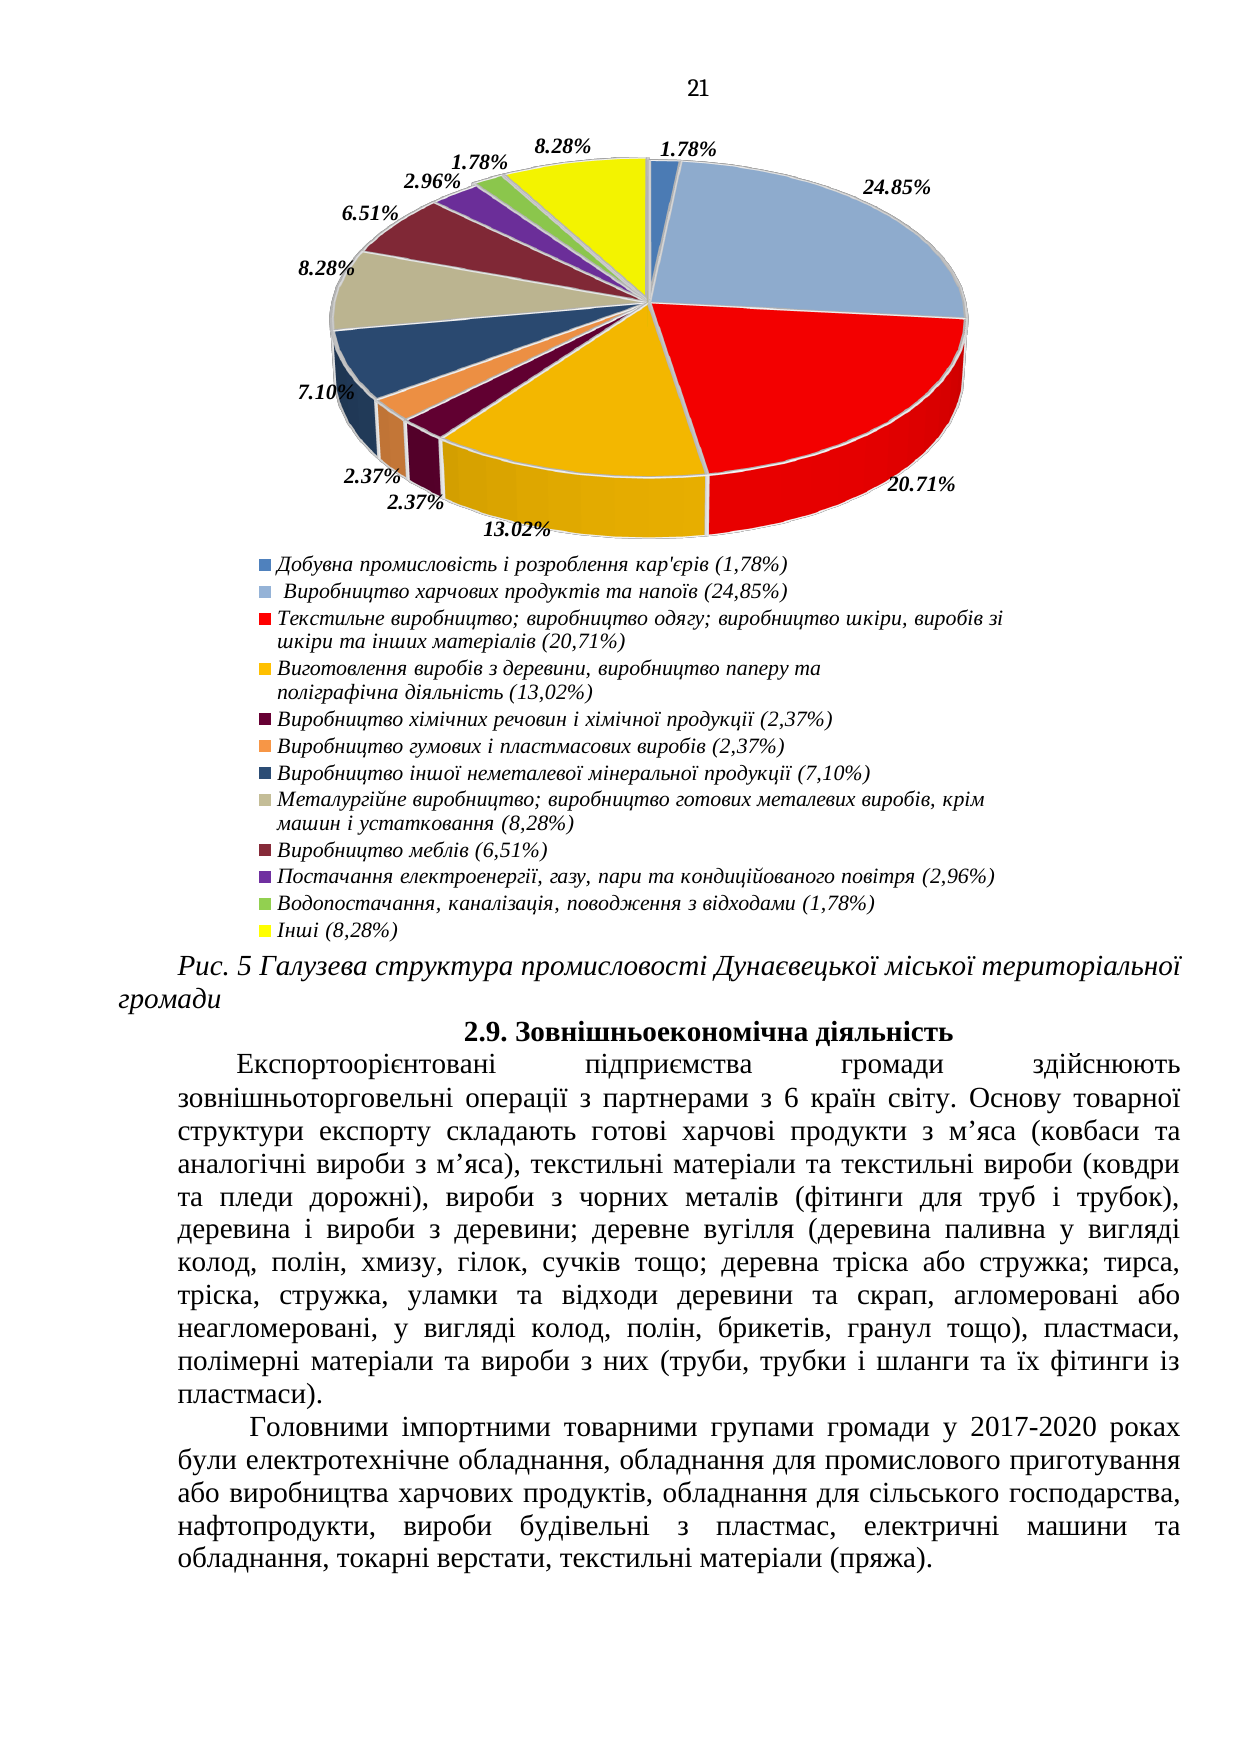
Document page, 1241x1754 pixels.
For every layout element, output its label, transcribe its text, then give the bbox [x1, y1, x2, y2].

text Рис. 5 Галузева структура промисловості Дунаєвецької міської територіальної громади [118, 948, 1181, 1015]
text Головними імпортними товарними групами громади у 2017-2020 роках були електротехнічне обладнання, обладнання для промислового приготування або виробництва харчових продуктiв, обладнання для сільського господарства, нафтопродукти, вироби будiвельнi з пластмас, електричнi машини та обладнання, токарні верстати, текстильні матеріали (пряжа). [177, 1410, 1181, 1574]
text Експортоорієнтовані підприємства громади здійснюють зовнішньоторговельні операції з партнерами з 6 країн світу. Основу товарної структури експорту складають готовi харчовi продукти з м’яса (ковбаси та аналогiчнi вироби з м’яса), текстильнi матерiали та текстильнi вироби (ковдри та пледи дорожні), вироби з чорних металiв (фiтинги для труб i трубок), деревина i вироби з деревини; деревне вугiлля (деревина паливна у виглядi колод, полiн, хмизу, гiлок, сучкiв тощо; деревна трiска або стружка; тирса, трiска, стружка, уламки та вiдходи деревини та скрап, агломерованi або неагломерованi, у виглядi колод, полiн, брикетiв, гранул тощо), пластмаси, полiмернi матерiали та вироби з них (труби, трубки i шланги та їх фiтинги із пластмаси). [177, 1048, 1181, 1410]
text 2.9. Зовнішньоекономічна діяльність [177, 1015, 1181, 1048]
